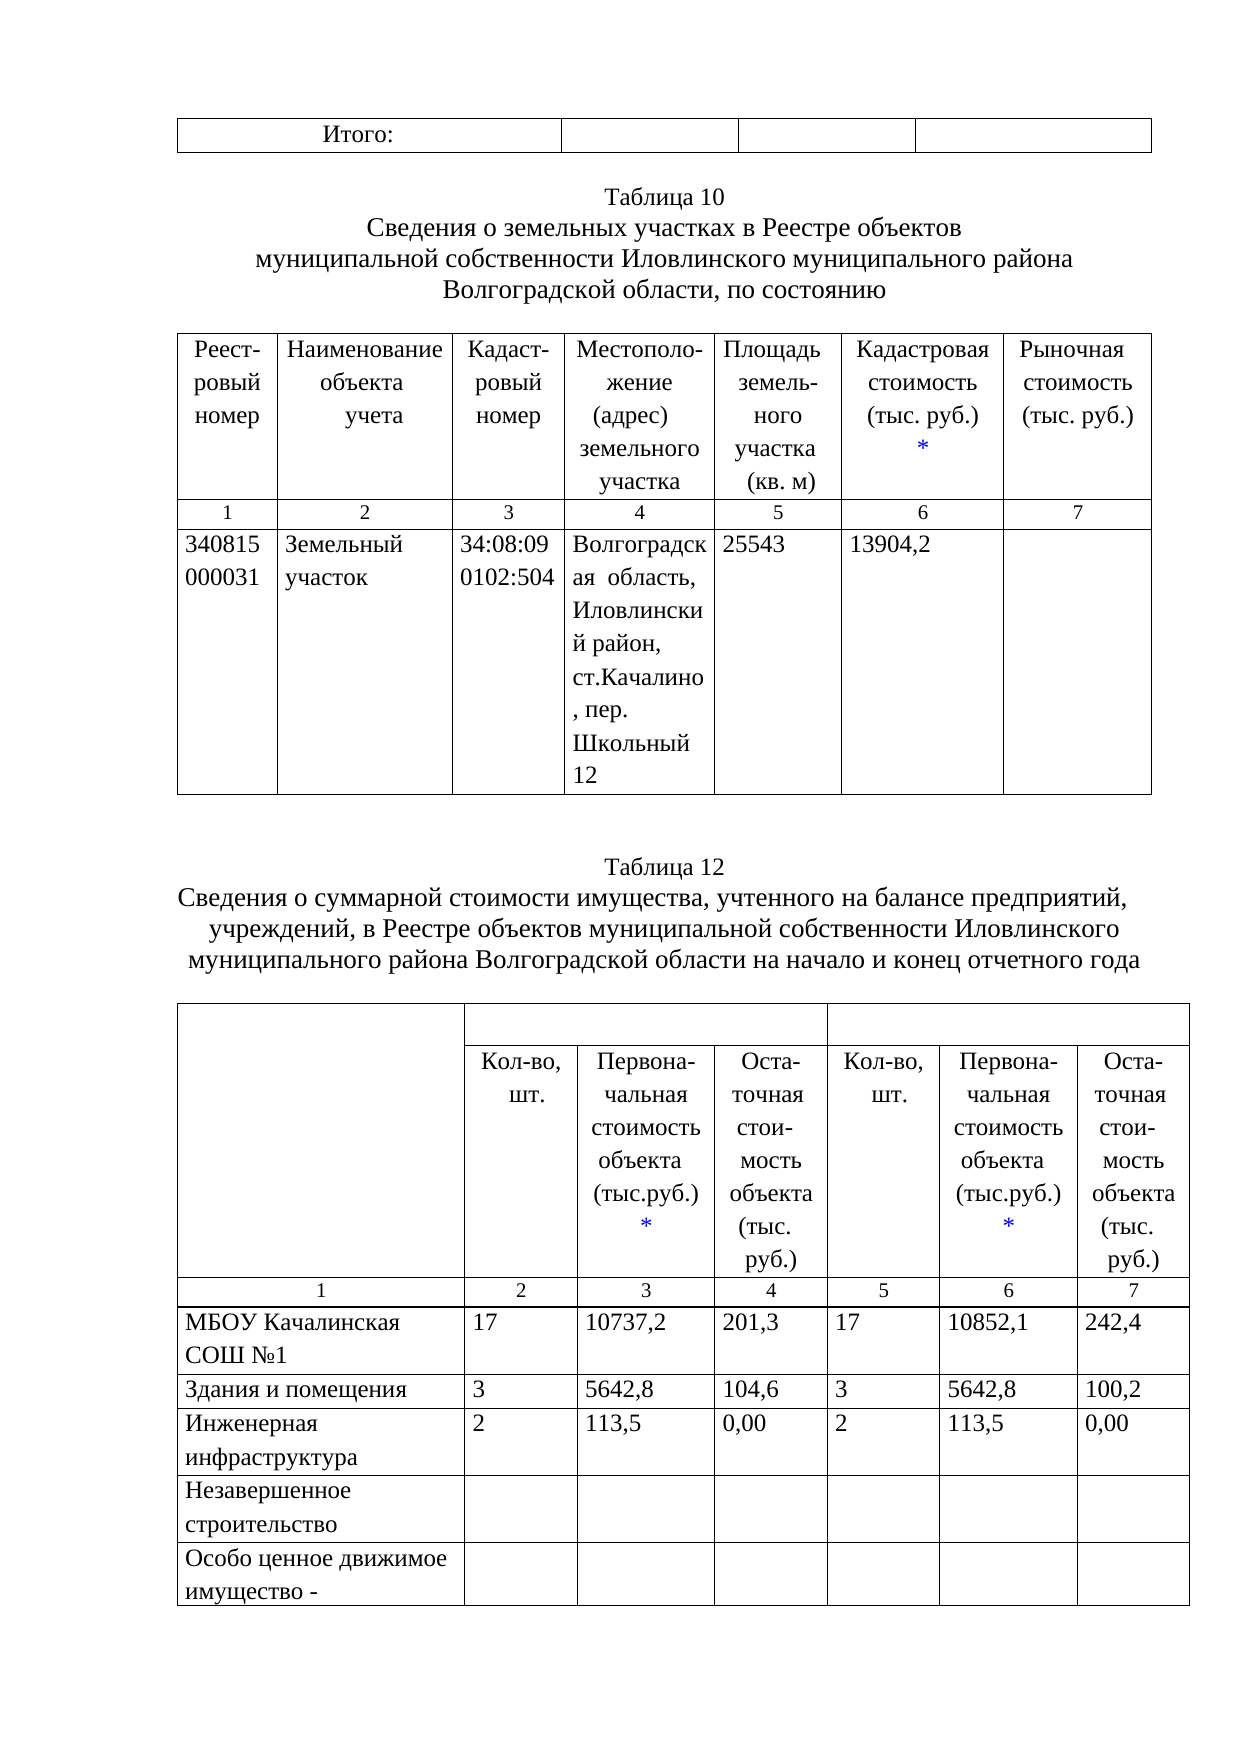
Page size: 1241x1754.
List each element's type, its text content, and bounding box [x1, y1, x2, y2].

table_cell 2 [278, 500, 452, 528]
table_cell [715, 1476, 827, 1542]
table_cell 17 [828, 1308, 939, 1373]
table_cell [178, 1543, 464, 1604]
text учреждений, в Реестре объектов муниципальной собственности Иловлинского муниципального района Волгоградской области на начало и конец отчетного года [177, 912, 1152, 974]
table_cell [715, 1543, 827, 1604]
text Таблица 10 [177, 182, 1152, 211]
table_cell [828, 1476, 939, 1542]
table_cell [465, 1476, 577, 1542]
table_cell 34:08:090102:504 [453, 530, 564, 794]
table_cell [1004, 530, 1151, 794]
table_cell 0,00 [715, 1409, 827, 1474]
table_cell Итого: [178, 119, 561, 152]
table_cell Здания и помещения [178, 1375, 464, 1407]
table_cell [1078, 1476, 1189, 1542]
table_cell Оста- точная стои- мость объекта (тыс. руб.) [715, 1046, 827, 1277]
table_cell 2 [828, 1409, 939, 1474]
table_header [465, 1004, 827, 1045]
table_cell Кол-во, шт. [465, 1046, 577, 1277]
table_cell 2 [465, 1409, 577, 1474]
table_cell 201,3 [715, 1308, 827, 1373]
table_cell Первона- чальная стоимость объекта (тыс.руб.) * [940, 1046, 1077, 1277]
table_cell [739, 119, 915, 152]
table_cell 3 [828, 1375, 939, 1407]
table_header Кадастровая стоимость (тыс. руб.) * [842, 334, 1003, 499]
table_cell Земельный участок [278, 530, 452, 794]
table_cell [578, 1476, 714, 1542]
table_header Рыночная стоимость (тыс. руб.) [1004, 334, 1151, 499]
table_cell [940, 1543, 1077, 1604]
table_cell 3 [578, 1278, 714, 1306]
text муниципальной собственности Иловлинского муниципального района Волгоградской области, по состоянию [177, 242, 1152, 304]
table_cell 10852,1 [940, 1308, 1077, 1373]
text Таблица 12 [177, 852, 1152, 881]
table_cell 1 [178, 1278, 464, 1306]
table_cell Незавершенное строительство [178, 1476, 464, 1542]
table_cell 2 [465, 1278, 577, 1306]
table_cell [578, 1543, 714, 1604]
table_cell 100,2 [1078, 1375, 1189, 1407]
table_cell [1078, 1543, 1189, 1604]
table_header [828, 1004, 1189, 1045]
table_cell 5 [715, 500, 841, 528]
table_cell 13904,2 [842, 530, 1003, 794]
table_cell 340815000031 [178, 530, 277, 794]
table_cell 104,6 [715, 1375, 827, 1407]
table_cell Первона- чальная стоимость объекта (тыс.руб.) * [578, 1046, 714, 1277]
table_cell Волгоградская область, Иловлинский район, ст.Качалино, пер. Школьный 12 [565, 530, 714, 794]
table_cell 10737,2 [578, 1308, 714, 1373]
table_header Наименование объекта учета [278, 334, 452, 499]
table_cell 6 [940, 1278, 1077, 1306]
table_cell 0,00 [1078, 1409, 1189, 1474]
table_cell Оста- точная стои- мость объекта (тыс. руб.) [1078, 1046, 1189, 1277]
table_cell [940, 1476, 1077, 1542]
table_cell [562, 119, 738, 152]
text Сведения о земельных участках в Реестре объектов [177, 211, 1152, 242]
table_cell 25543 [715, 530, 841, 794]
table_header [178, 1004, 464, 1277]
table_cell 3 [453, 500, 564, 528]
table_cell 5 [828, 1278, 939, 1306]
text Сведения о суммарной стоимости имущества, учтенного на балансе предприятий, [177, 881, 1152, 912]
table_cell 7 [1078, 1278, 1189, 1306]
table_cell 113,5 [940, 1409, 1077, 1474]
table_cell Кол-во, шт. [828, 1046, 939, 1277]
table_cell 5642,8 [940, 1375, 1077, 1407]
table_header Площадь земель- ного участка (кв. м) [715, 334, 841, 499]
table_cell 113,5 [578, 1409, 714, 1474]
table_header Местополо- жение (адрес) земельного участка [565, 334, 714, 499]
table_header Реест- ровый номер [178, 334, 277, 499]
table_cell 7 [1004, 500, 1151, 528]
table_header Кадаст- ровый номер [453, 334, 564, 499]
table_cell 4 [715, 1278, 827, 1306]
table_cell 242,4 [1078, 1308, 1189, 1373]
table_cell 5642,8 [578, 1375, 714, 1407]
table_cell [828, 1543, 939, 1604]
table_cell 6 [842, 500, 1003, 528]
table_cell 1 [178, 500, 277, 528]
table_cell МБОУ Качалинская СОШ №1 [178, 1308, 464, 1373]
table_cell Инженерная инфраструктура [178, 1409, 464, 1474]
table_cell [916, 119, 1151, 152]
table_cell 3 [465, 1375, 577, 1407]
table_cell [465, 1543, 577, 1604]
table_cell 4 [565, 500, 714, 528]
table_cell 17 [465, 1308, 577, 1373]
